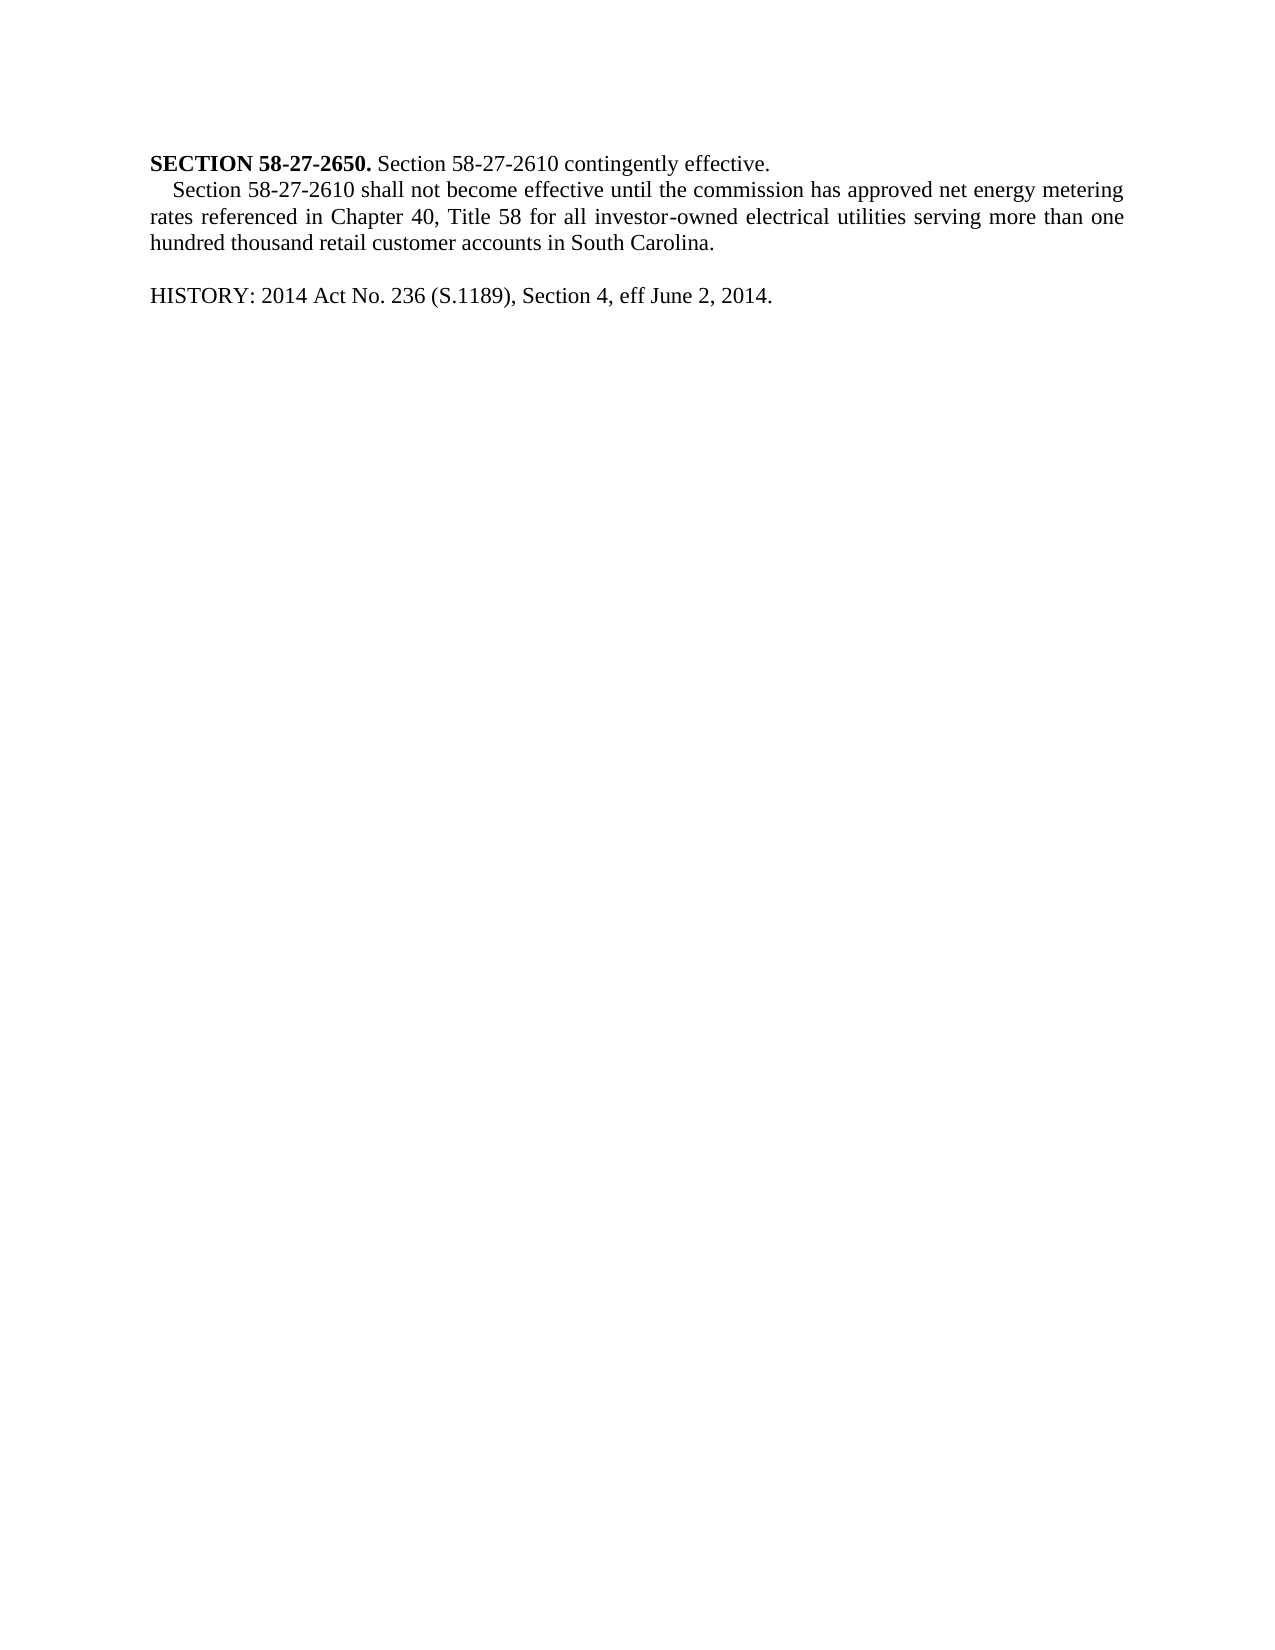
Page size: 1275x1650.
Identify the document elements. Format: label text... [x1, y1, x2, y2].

text Section 58-27-2610 shall not become effective until the commission has approved net energy metering rates referenced in Chapter 40, Title 58 for all investor-owned electrical utilities serving more than one hundred thousand retail customer accounts in South Carolina. [150, 176, 1125, 255]
text SECTION 58-27-2650. Section 58-27-2610 contingently effective. [150, 150, 1125, 176]
text HISTORY: 2014 Act No. 236 (S.1189), Section 4, eff June 2, 2014. [150, 282, 1125, 308]
